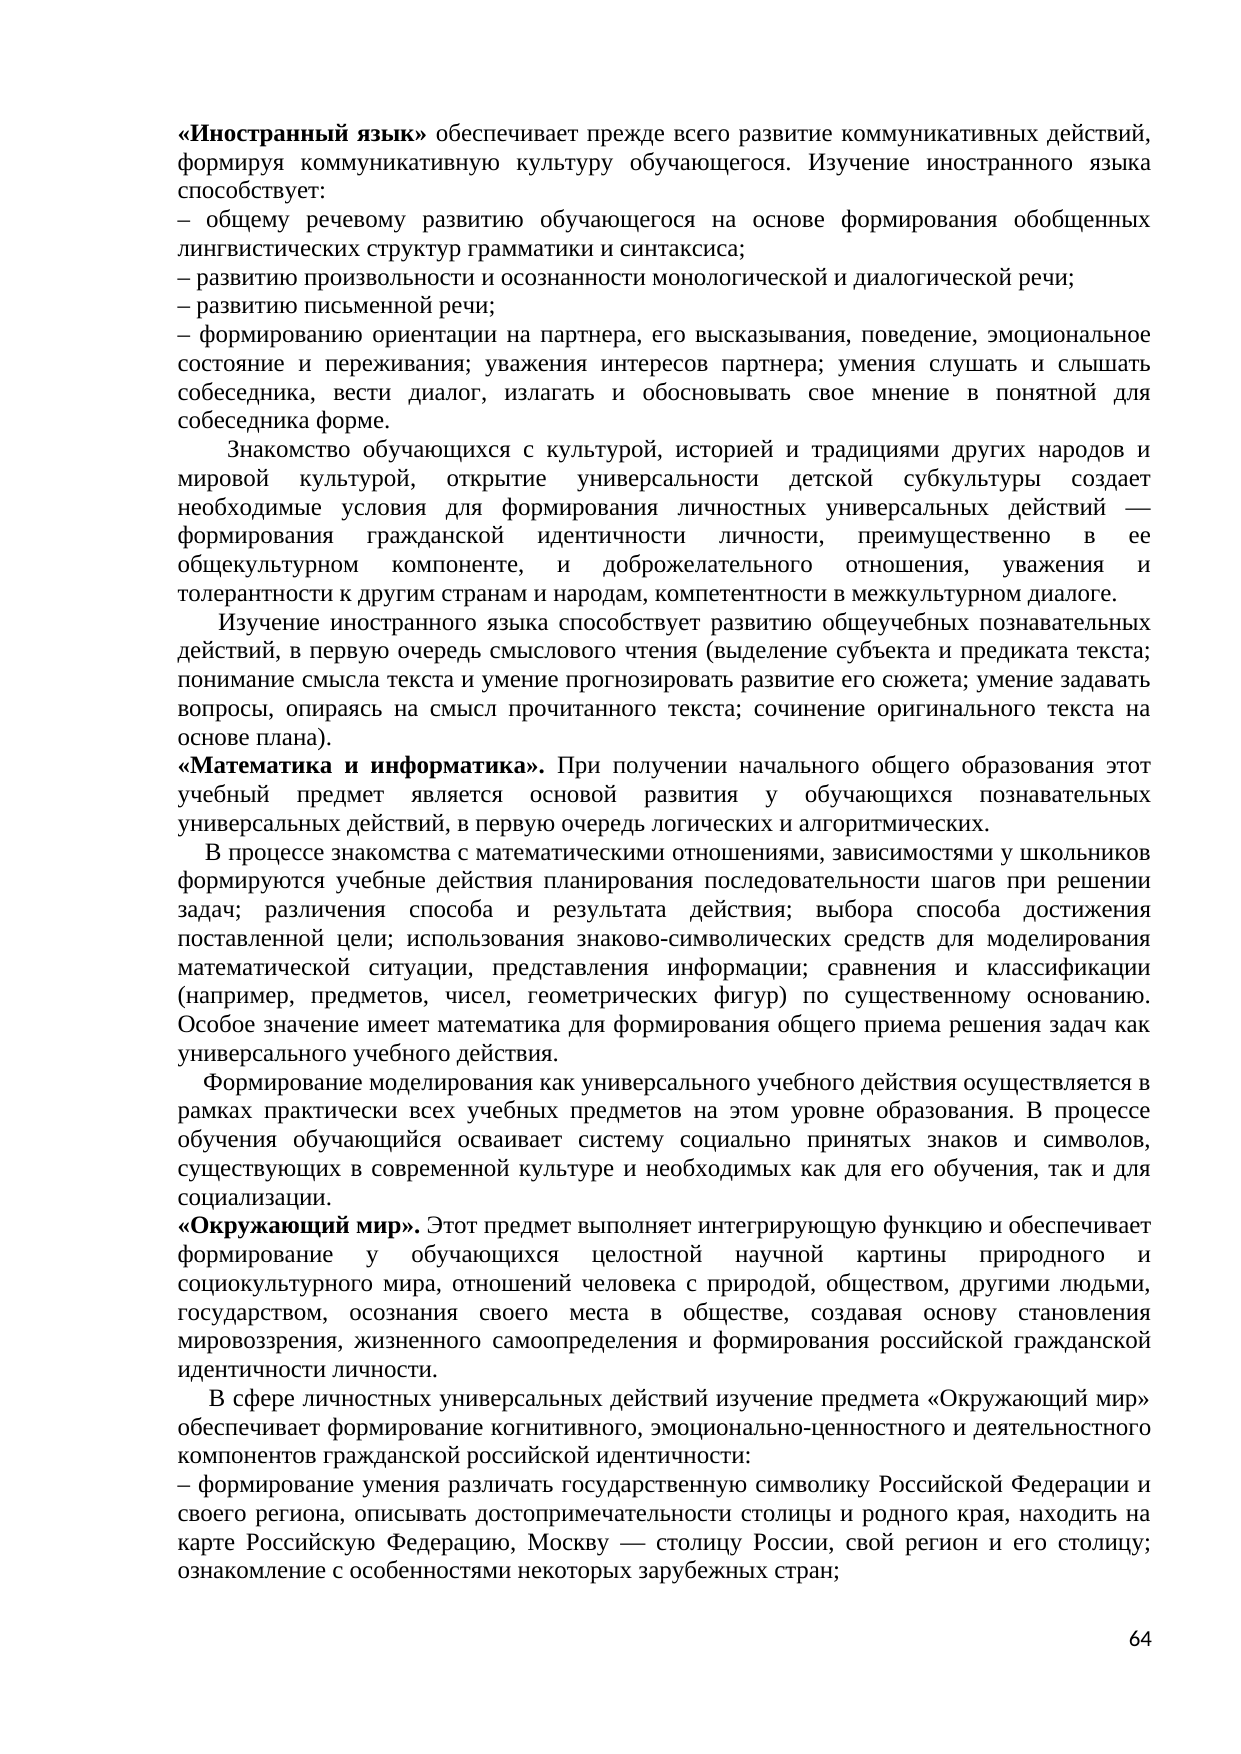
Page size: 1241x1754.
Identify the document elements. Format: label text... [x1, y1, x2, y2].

text – развитию произвольности и осознанности монологической и диалогической речи; [177, 262, 1152, 291]
text В сфере личностных универсальных действий изучение предмета «Окружающий мир» обеспечивает формирование когнитивного, эмоционально-ценностного и деятельностного компонентов гражданской российской идентичности: [177, 1383, 1152, 1469]
text Изучение иностранного языка способствует развитию общеучебных познавательных действий, в первую очередь смыслового чтения (выделение субъекта и предиката текста; понимание смысла текста и умение прогнозировать развитие его сюжета; умение задавать вопросы, опираясь на смысл прочитанного текста; сочинение оригинального текста на основе плана). [177, 607, 1152, 751]
text В процессе знакомства с математическими отношениями, зависимостями у школьников формируются учебные действия планирования последовательности шагов при решении задач; различения способа и результата действия; выбора способа достижения поставленной цели; использования знаково-символических средств для моделирования математической ситуации, представления информации; сравнения и классификации (например, предметов, чисел, геометрических фигур) по существенному основанию. Особое значение имеет математика для формирования общего приема решения задач как универсального учебного действия. [177, 837, 1152, 1067]
text «Математика и информатика». При получении начального общего образования этот учебный предмет является основой развития у обучающихся познавательных универсальных действий, в первую очередь логических и алгоритмических. [177, 751, 1152, 837]
text Знакомство обучающихся с культурой, историей и традициями других народов и мировой культурой, открытие универсальности детской субкультуры создает необходимые условия для формирования личностных универсальных действий — формирования гражданской идентичности личности, преимущественно в ее общекультурном компоненте, и доброжелательного отношения, уважения и толерантности к другим странам и народам, компетентности в межкультурном диалоге. [177, 434, 1152, 607]
text «Окружающий мир». Этот предмет выполняет интегрирующую функцию и обеспечивает формирование у обучающихся целостной научной картины природного и социокультурного мира, отношений человека с природой, обществом, другими людьми, государством, осознания своего места в обществе, создавая основу становления мировоззрения, жизненного самоопределения и формирования российской гражданской идентичности личности. [177, 1211, 1152, 1383]
text – формирование умения различать государственную символику Российской Федерации и своего региона, описывать достопримечательности столицы и родного края, находить на карте Российскую Федерацию, Москву — столицу России, свой регион и его столицу; ознакомление с особенностями некоторых зарубежных стран; [177, 1469, 1152, 1584]
text – формированию ориентации на партнера, его высказывания, поведение, эмоциональное состояние и переживания; уважения интересов партнера; умения слушать и слышать собеседника, вести диалог, излагать и обосновывать свое мнение в понятной для собеседника форме. [177, 319, 1152, 434]
text Формирование моделирования как универсального учебного действия осуществляется в рамках практически всех учебных предметов на этом уровне образования. В процессе обучения обучающийся осваивает систему социально принятых знаков и символов, существующих в современной культуре и необходимых как для его обучения, так и для социализации. [177, 1067, 1152, 1211]
text – общему речевому развитию обучающегося на основе формирования обобщенных лингвистических структур грамматики и синтаксиса; [177, 204, 1152, 262]
text «Иностранный язык» обеспечивает прежде всего развитие коммуникативных действий, формируя коммуникативную культуру обучающегося. Изучение иностранного языка способствует: [177, 118, 1152, 204]
text – развитию письменной речи; [177, 291, 1152, 319]
